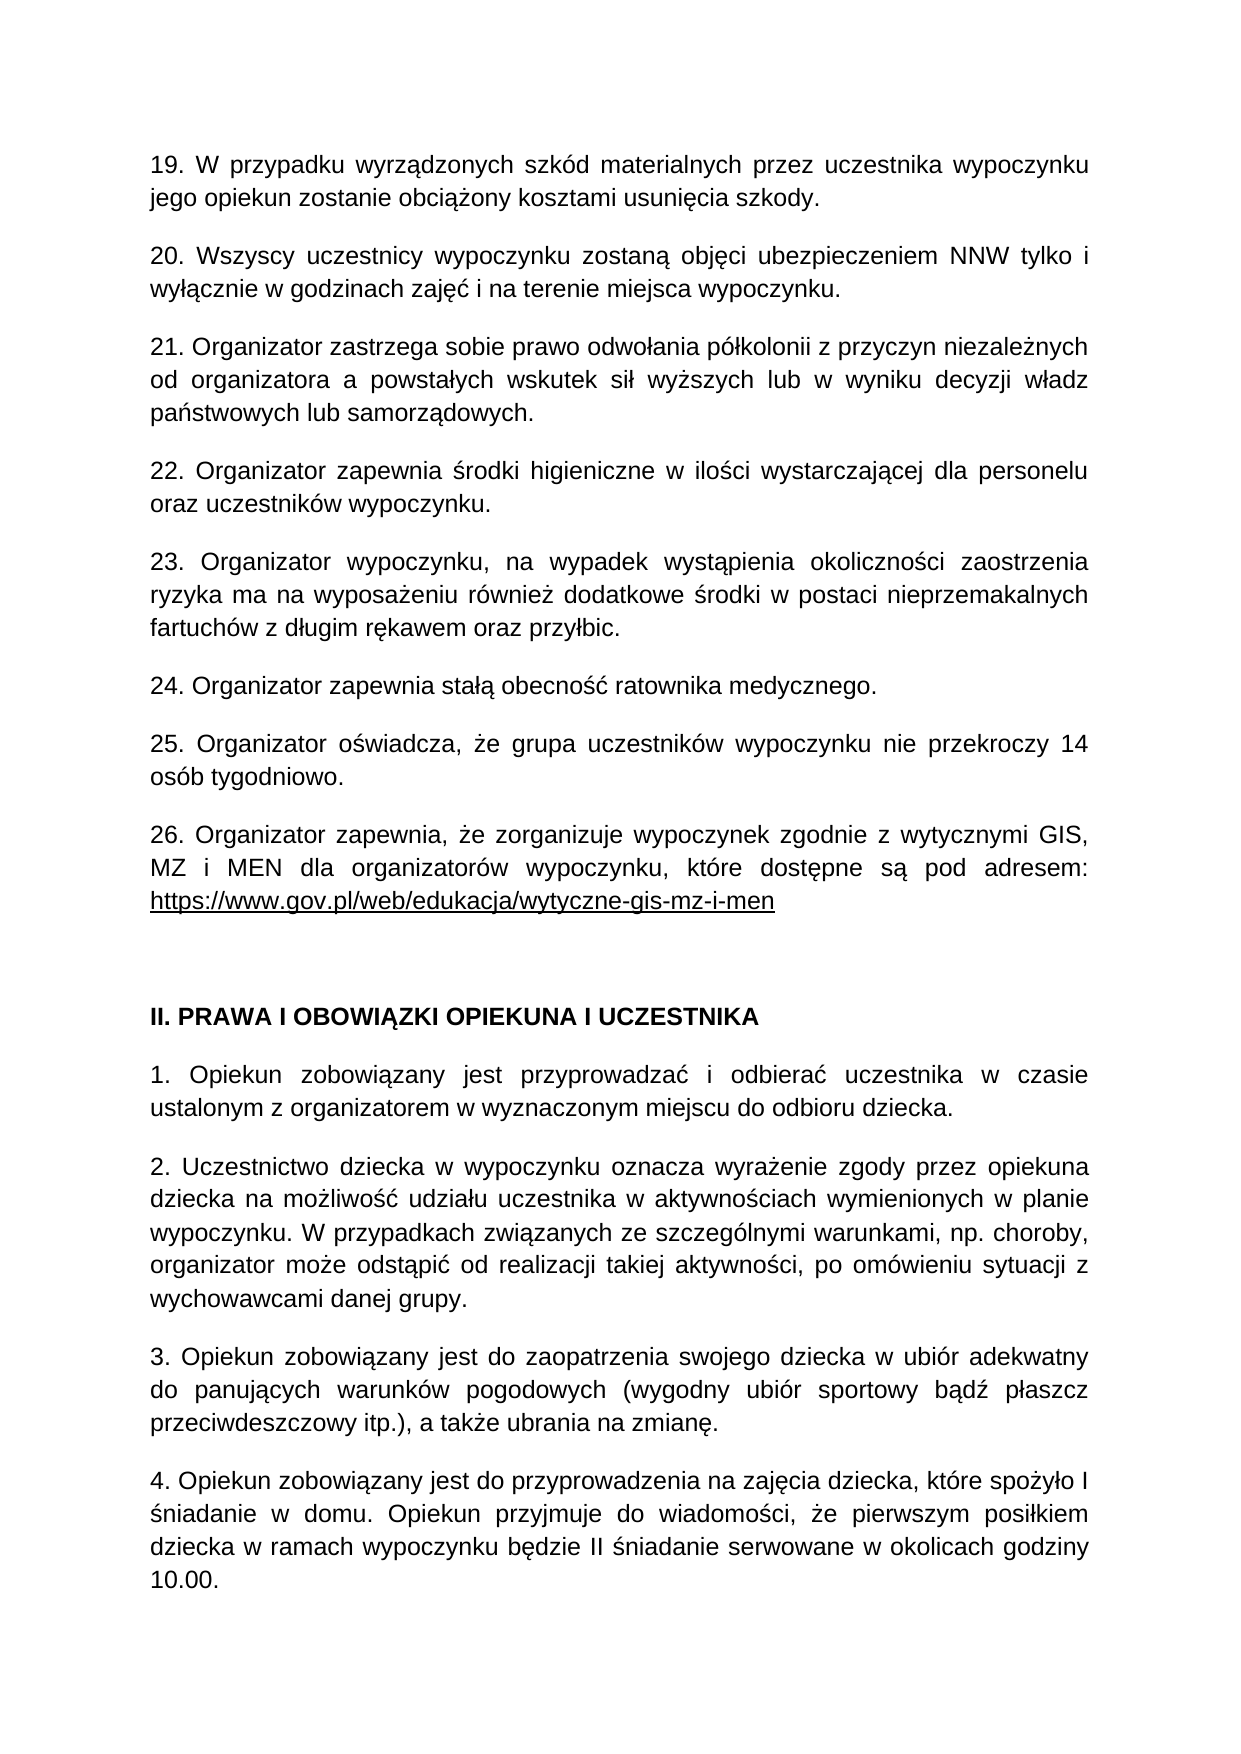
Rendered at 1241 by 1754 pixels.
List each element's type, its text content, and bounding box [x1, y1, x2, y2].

text 1. Opiekun zobowiązany jest przyprowadzać i odbierać uczestnika w czasie ustalonym z organizatorem w wyznaczonym miejscu do odbioru dziecka. [150, 1060, 1090, 1122]
text 26. Organizator zapewnia, że zorganizuje wypoczynek zgodnie z wytycznymi GIS, MZ i MEN dla organizatorów wypoczynku, które dostępne są pod adresem: https://www.gov.pl/web/edukacja/wytyczne-gis-mz-i-men [150, 820, 1090, 915]
text 20. Wszyscy uczestnicy wypoczynku zostaną objęci ubezpieczeniem NNW tylko i wyłącznie w godzinach zajęć i na terenie miejsca wypoczynku. [150, 241, 1090, 303]
text 23. Organizator wypoczynku, na wypadek wystąpienia okoliczności zaostrzenia ryzyka ma na wyposażeniu również dodatkowe środki w postaci nieprzemakalnych fartuchów z długim rękawem oraz przyłbic. [150, 547, 1090, 642]
text 3. Opiekun zobowiązany jest do zaopatrzenia swojego dziecka w ubiór adekwatny do panujących warunków pogodowych (wygodny ubiór sportowy bądź płaszcz przeciwdeszczowy itp.), a także ubrania na zmianę. [150, 1342, 1090, 1436]
text 25. Organizator oświadcza, że grupa uczestników wypoczynku nie przekroczy 14 osób tygodniowo. [150, 729, 1090, 791]
text 4. Opiekun zobowiązany jest do przyprowadzenia na zajęcia dziecka, które spożyło I śniadanie w domu. Opiekun przyjmuje do wiadomości, że pierwszym posiłkiem dziecka w ramach wypoczynku będzie II śniadanie serwowane w okolicach godziny 10.00. [150, 1466, 1090, 1593]
text 24. Organizator zapewnia stałą obecność ratownika medycznego. [150, 671, 1090, 700]
text 22. Organizator zapewnia środki higieniczne w ilości wystarczającej dla personelu oraz uczestników wypoczynku. [150, 456, 1090, 518]
text 2. Uczestnictwo dziecka w wypoczynku oznacza wyrażenie zgody przez opiekuna dziecka na możliwość udziału uczestnika w aktywnościach wymienionych w planie wypoczynku. W przypadkach związanych ze szczególnymi warunkami, np. choroby, organizator może odstąpić od realizacji takiej aktywności, po omówieniu sytuacji z wychowawcami danej grupy. [150, 1151, 1090, 1312]
text 19. W przypadku wyrządzonych szkód materialnych przez uczestnika wypoczynku jego opiekun zostanie obciążony kosztami usunięcia szkody. [150, 150, 1090, 212]
text II. PRAWA I OBOWIĄZKI OPIEKUNA I UCZESTNIKA [150, 1002, 1090, 1031]
text 21. Organizator zastrzega sobie prawo odwołania półkolonii z przyczyn niezależnych od organizatora a powstałych wskutek sił wyższych lub w wyniku decyzji władz państwowych lub samorządowych. [150, 332, 1090, 427]
